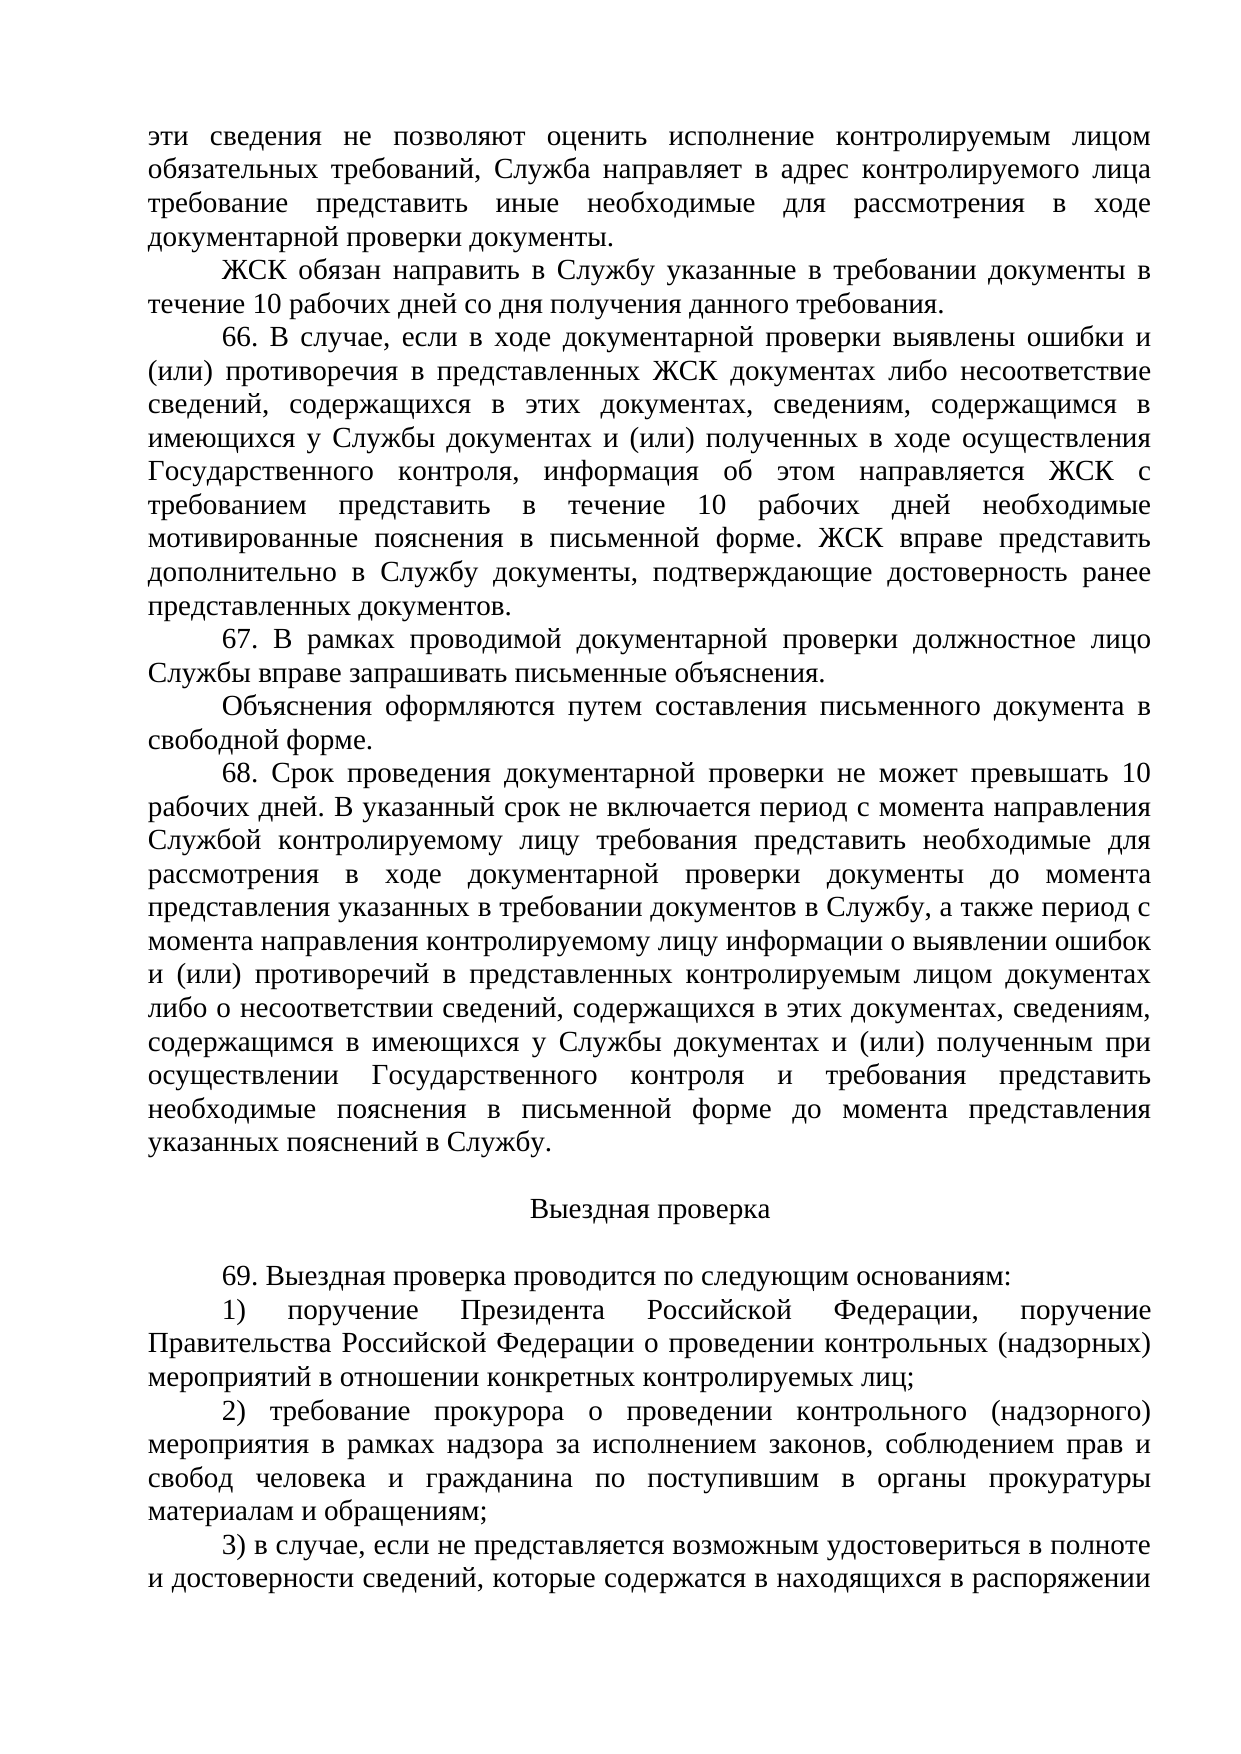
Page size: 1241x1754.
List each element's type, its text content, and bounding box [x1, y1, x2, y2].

text Объяснения оформляются путем составления письменного документа в свободной форме. [148, 688, 1152, 755]
text 67. В рамках проводимой документарной проверки должностное лицо Службы вправе запрашивать письменные объяснения. [148, 621, 1152, 688]
text 68. Срок проведения документарной проверки не может превышать 10 рабочих дней. В указанный срок не включается период с момента направления Службой контролируемому лицу требования представить необходимые для рассмотрения в ходе документарной проверки документы до момента представления указанных в требовании документов в Службу, а также период с момента направления контролируемому лицу информации о выявлении ошибок и (или) противоречий в представленных контролируемым лицом документах либо о несоответствии сведений, содержащихся в этих документах, сведениям, содержащимся в имеющихся у Службы документах и (или) полученным при осуществлении Государственного контроля и требования представить необходимые пояснения в письменной форме до момента представления указанных пояснений в Службу. [148, 755, 1152, 1158]
text 2) требование прокурора о проведении контрольного (надзорного) мероприятия в рамках надзора за исполнением законов, соблюдением прав и свобод человека и гражданина по поступившим в органы прокуратуры материалам и обращениям; [148, 1393, 1152, 1527]
text ЖСК обязан направить в Службу указанные в требовании документы в течение 10 рабочих дней со дня получения данного требования. [148, 252, 1152, 319]
text 66. В случае, если в ходе документарной проверки выявлены ошибки и (или) противоречия в представленных ЖСК документах либо несоответствие сведений, содержащихся в этих документах, сведениям, содержащимся в имеющихся у Службы документах и (или) полученных в ходе осуществления Государственного контроля, информация об этом направляется ЖСК с требованием представить в течение 10 рабочих дней необходимые мотивированные пояснения в письменной форме. ЖСК вправе представить дополнительно в Службу документы, подтверждающие достоверность ранее представленных документов. [148, 319, 1152, 621]
text Выездная проверка [148, 1191, 1152, 1225]
text 69. Выездная проверка проводится по следующим основаниям: [148, 1258, 1152, 1292]
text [148, 118, 1152, 252]
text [148, 1527, 1152, 1594]
text 1) поручение Президента Российской Федерации, поручение Правительства Российской Федерации о проведении контрольных (надзорных) мероприятий в отношении конкретных контролируемых лиц; [148, 1292, 1152, 1393]
